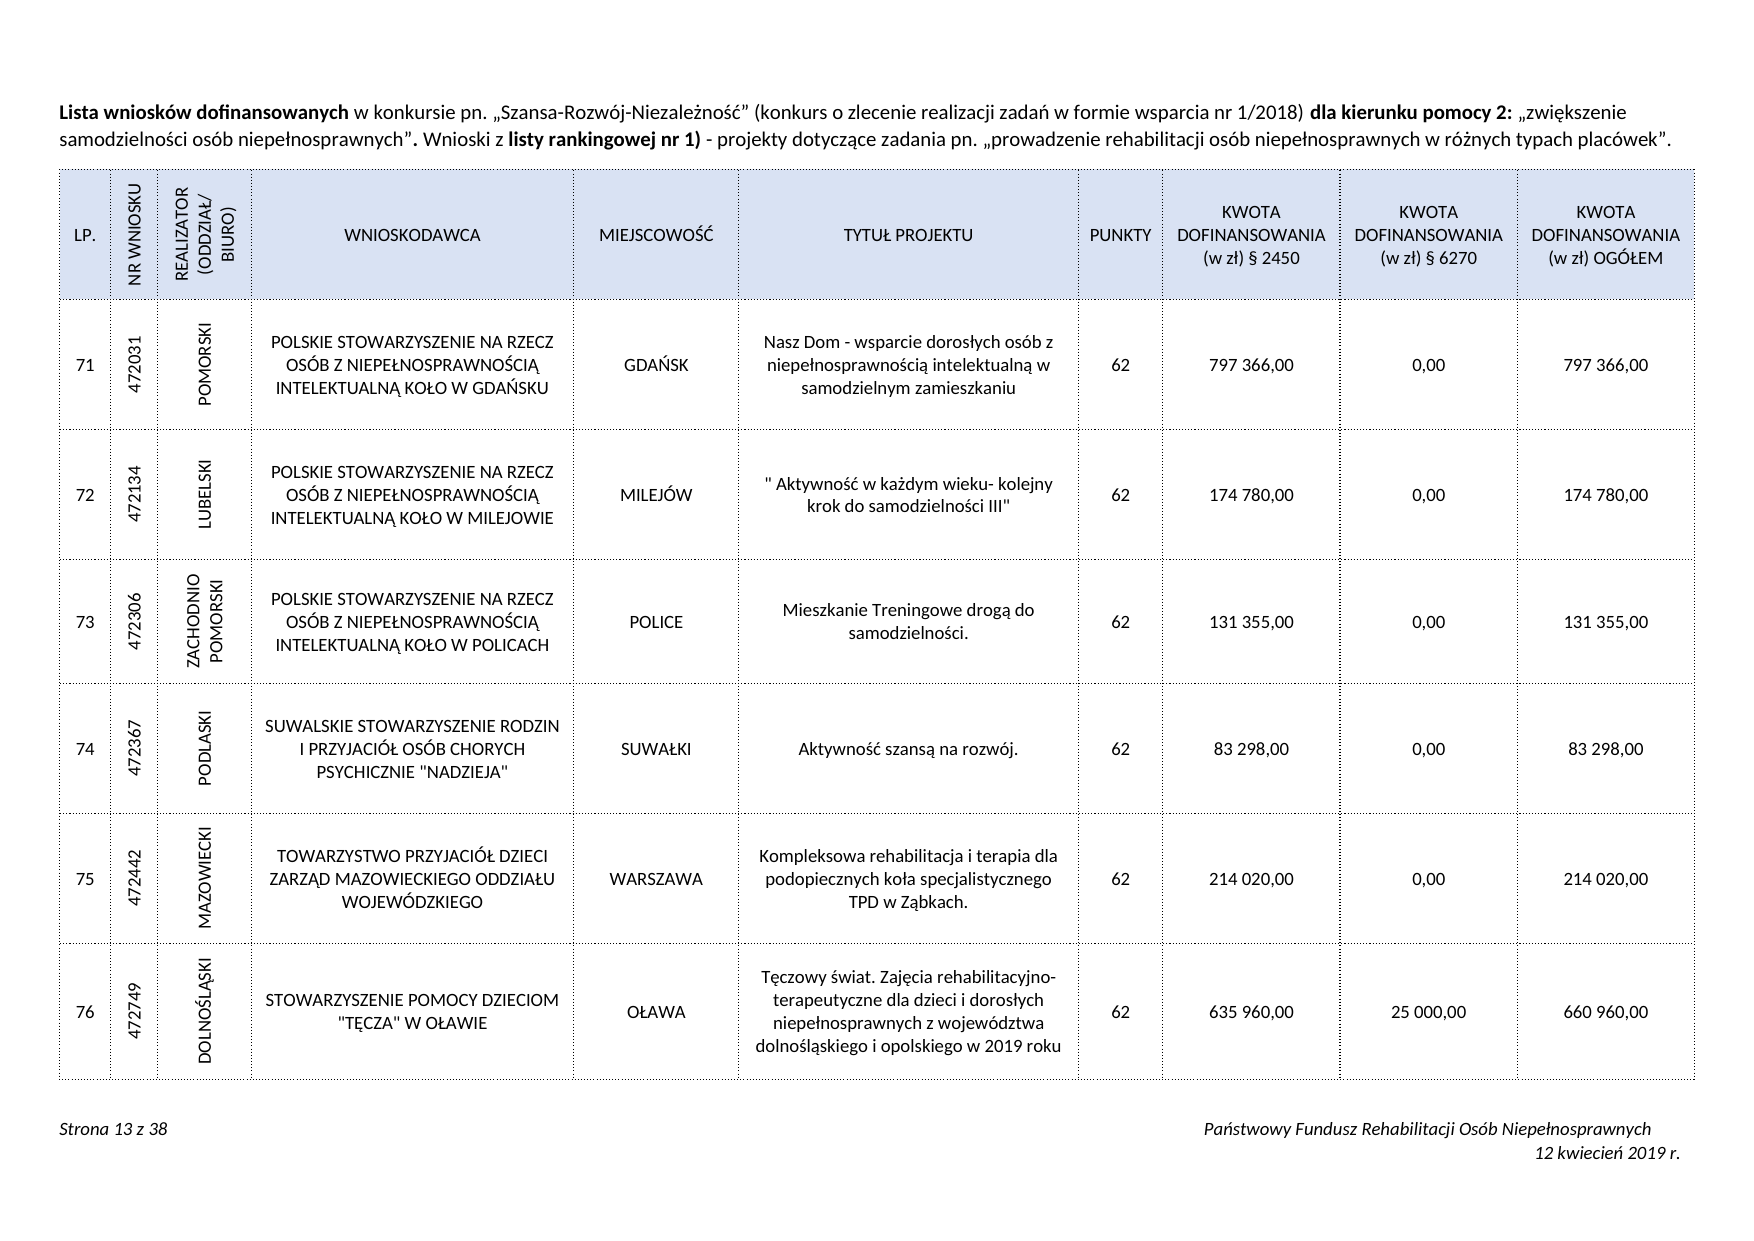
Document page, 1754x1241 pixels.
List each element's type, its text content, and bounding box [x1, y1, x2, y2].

table_cell 72 [60, 429, 111, 559]
table_cell MILEJÓW [574, 429, 739, 559]
table_cell 73 [60, 559, 111, 683]
table_cell Mieszkanie Treningowe drogą do samodzielności. [739, 559, 1078, 683]
table_cell MAZOWIECKI [157, 813, 251, 943]
table_cell 472749 [111, 943, 157, 1079]
table_cell 174 780,00 [1163, 429, 1340, 559]
table_cell Nasz Dom - wsparcie dorosłych osób z niepełnosprawnością intelektualną w samodzielnym zamieszkaniu [739, 299, 1078, 429]
table_cell POMORSKI [157, 299, 251, 429]
table_cell 62 [1078, 429, 1163, 559]
table_cell 62 [1078, 559, 1163, 683]
table_cell 131 355,00 [1517, 559, 1694, 683]
table_cell 0,00 [1340, 813, 1517, 943]
table_cell 71 [60, 299, 111, 429]
table_cell POLSKIE STOWARZYSZENIE NA RZECZ OSÓB Z NIEPEŁNOSPRAWNOŚCIĄ INTELEKTUALNĄ KOŁO W POLICACH [251, 559, 574, 683]
table_cell OŁAWA [574, 943, 739, 1079]
table_cell 62 [1078, 683, 1163, 813]
table_header PUNKTY [1078, 169, 1163, 299]
table_cell GDAŃSK [574, 299, 739, 429]
table_cell 131 355,00 [1163, 559, 1340, 683]
table_header NR WNIOSKU [111, 169, 157, 299]
table_cell 0,00 [1340, 299, 1517, 429]
table_header TYTUŁ PROJEKTU [739, 169, 1078, 299]
table_cell WARSZAWA [574, 813, 739, 943]
table_cell 472134 [111, 429, 157, 559]
table_cell Kompleksowa rehabilitacja i terapia dla podopiecznych koła specjalistycznego TPD w Ząbkach. [739, 813, 1078, 943]
table_cell Tęczowy świat. Zajęcia rehabilitacyjno-terapeutyczne dla dzieci i dorosłych niepełnosprawnych z województwa dolnośląskiego i opolskiego w 2019 roku [739, 943, 1078, 1079]
table_cell 214 020,00 [1517, 813, 1694, 943]
table_cell DOLNOŚLĄSKI [157, 943, 251, 1079]
table_cell 472367 [111, 683, 157, 813]
table_cell 62 [1078, 299, 1163, 429]
table_cell STOWARZYSZENIE POMOCY DZIECIOM "TĘCZA" W OŁAWIE [251, 943, 574, 1079]
table_cell " Aktywność w każdym wieku- kolejny krok do samodzielności III" [739, 429, 1078, 559]
table_cell 76 [60, 943, 111, 1079]
table_cell 0,00 [1340, 429, 1517, 559]
table_cell 174 780,00 [1517, 429, 1694, 559]
table_cell POLSKIE STOWARZYSZENIE NA RZECZ OSÓB Z NIEPEŁNOSPRAWNOŚCIĄ INTELEKTUALNĄ KOŁO W MILEJOWIE [251, 429, 574, 559]
table_cell 660 960,00 [1517, 943, 1694, 1079]
table_cell 62 [1078, 813, 1163, 943]
table_header KWOTA DOFINANSOWANIA (w zł) OGÓŁEM [1517, 169, 1694, 299]
table_cell 62 [1078, 943, 1163, 1079]
table_cell 472031 [111, 299, 157, 429]
table_cell 472442 [111, 813, 157, 943]
table_cell 214 020,00 [1163, 813, 1340, 943]
table_cell 74 [60, 683, 111, 813]
table_header WNIOSKODAWCA [251, 169, 574, 299]
table_cell 83 298,00 [1517, 683, 1694, 813]
table_header MIEJSCOWOŚĆ [574, 169, 739, 299]
table_cell 83 298,00 [1163, 683, 1340, 813]
table_cell 797 366,00 [1163, 299, 1340, 429]
table_cell PODLASKI [157, 683, 251, 813]
table_cell LUBELSKI [157, 429, 251, 559]
table_cell ZACHODNIOPOMORSKI [157, 559, 251, 683]
table_cell 0,00 [1340, 683, 1517, 813]
table_cell 75 [60, 813, 111, 943]
table_cell 472306 [111, 559, 157, 683]
table_cell POLICE [574, 559, 739, 683]
table_cell 0,00 [1340, 559, 1517, 683]
table_cell 797 366,00 [1517, 299, 1694, 429]
table_header KWOTA DOFINANSOWANIA (w zł) § 2450 [1163, 169, 1340, 299]
table_header REALIZATOR (ODDZIAŁ/ BIURO) [157, 169, 251, 299]
table_cell SUWAŁKI [574, 683, 739, 813]
table_cell 25 000,00 [1340, 943, 1517, 1079]
table_cell Aktywność szansą na rozwój. [739, 683, 1078, 813]
table_cell SUWALSKIE STOWARZYSZENIE RODZIN I PRZYJACIÓŁ OSÓB CHORYCH PSYCHICZNIE "NADZIEJA" [251, 683, 574, 813]
table_cell TOWARZYSTWO PRZYJACIÓŁ DZIECI ZARZĄD MAZOWIECKIEGO ODDZIAŁU WOJEWÓDZKIEGO [251, 813, 574, 943]
table_header LP. [60, 169, 111, 299]
table_header KWOTA DOFINANSOWANIA (w zł) § 6270 [1340, 169, 1517, 299]
table_cell 635 960,00 [1163, 943, 1340, 1079]
table_cell POLSKIE STOWARZYSZENIE NA RZECZ OSÓB Z NIEPEŁNOSPRAWNOŚCIĄ INTELEKTUALNĄ KOŁO W GDAŃSKU [251, 299, 574, 429]
